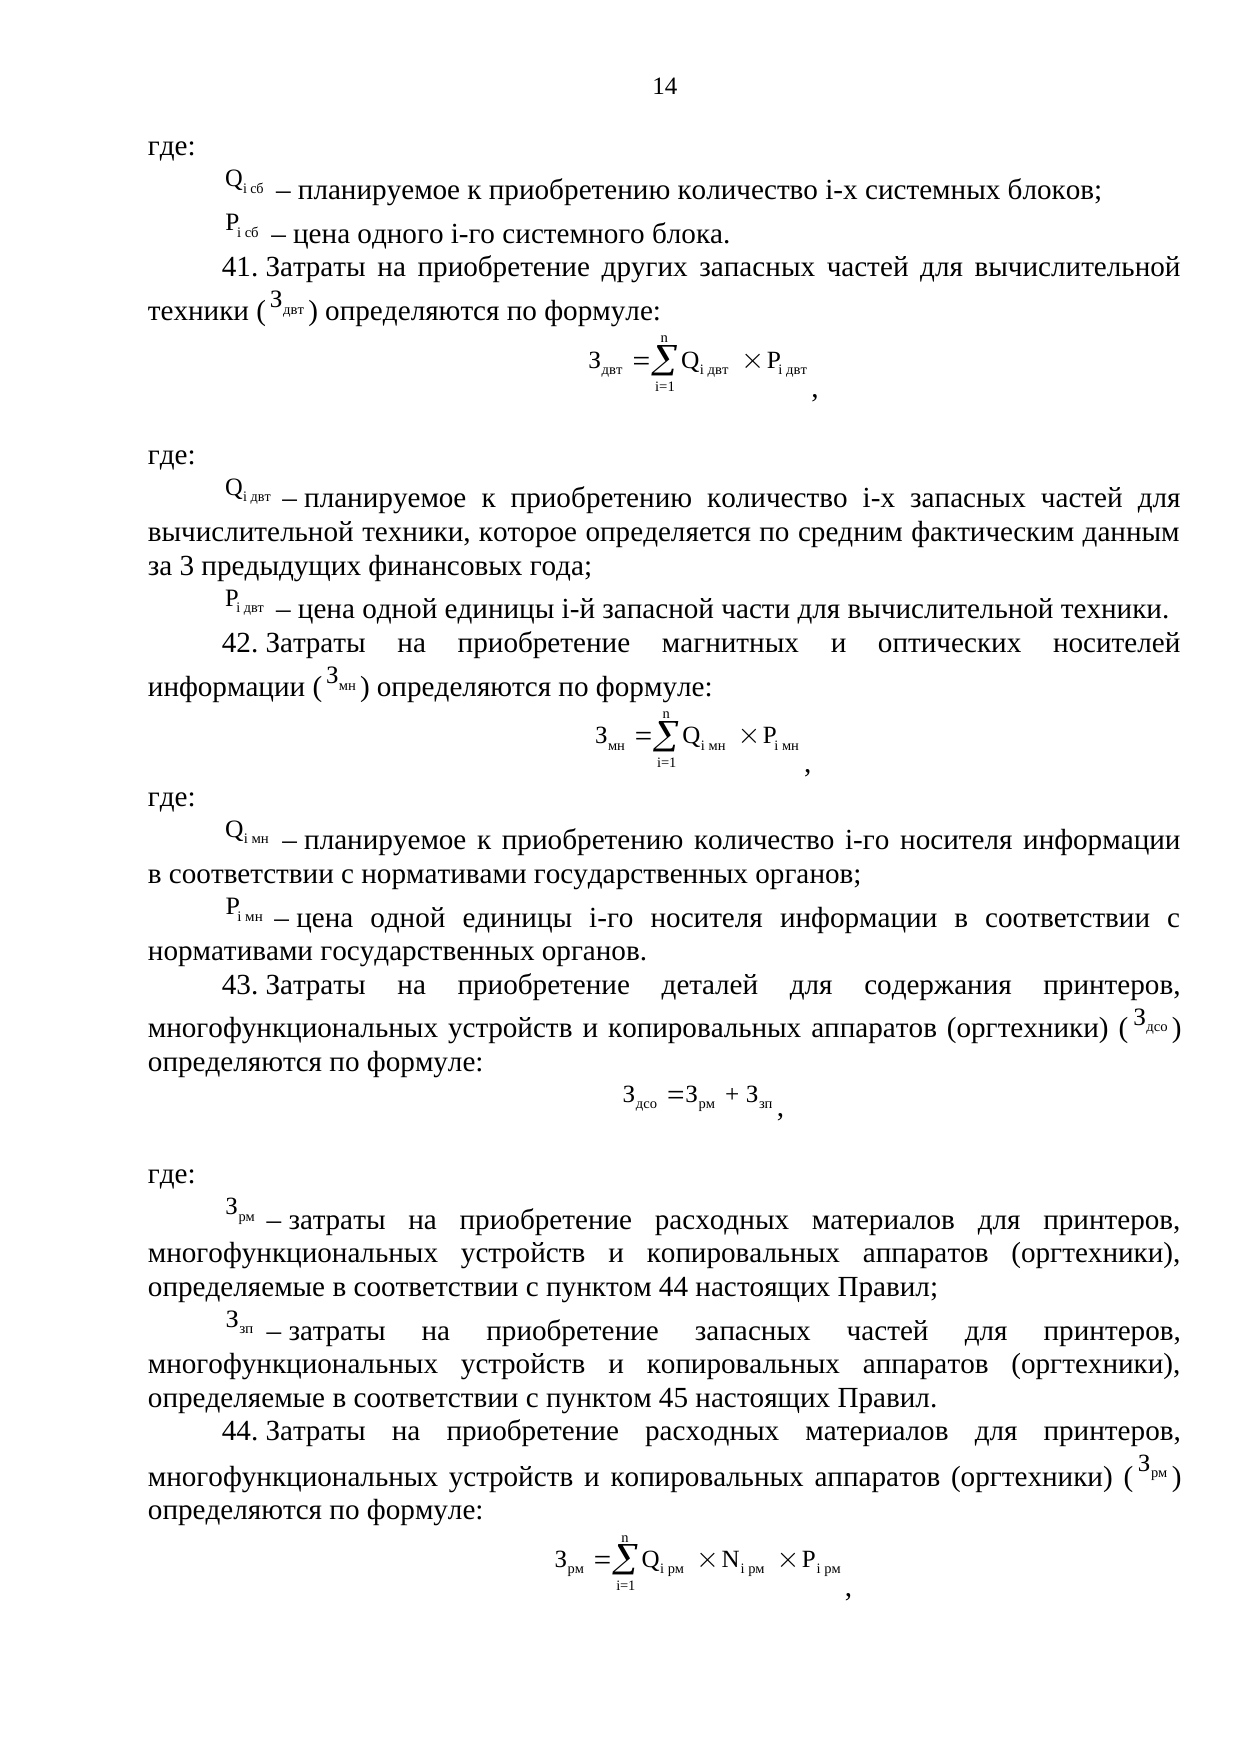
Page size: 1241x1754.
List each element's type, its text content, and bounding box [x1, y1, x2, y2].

text , [148, 1078, 1181, 1123]
text , [148, 1526, 1181, 1602]
text 43. Затраты на приобретение деталей для содержания принтеров, многофункциональных устройств и копировальных аппаратов (оргтехники) () определяются по формуле: [148, 967, 1181, 1078]
text где: [148, 437, 1181, 470]
text , [148, 702, 1181, 779]
text – цена одной единицы i-й запасной части для вычислительной техники. [148, 581, 1181, 625]
text – цена одного i-го системного блока. [148, 206, 1181, 249]
text , [148, 327, 1181, 403]
text – цена одной единицы i-го носителя информации в соответствии с нормативами государственных органов. [148, 889, 1181, 967]
text 41. Затраты на приобретение других запасных частей для вычислительной техники () определяются по формуле: [148, 249, 1181, 327]
text где: [148, 1157, 1181, 1190]
text – затраты на приобретение запасных частей для принтеров, многофункциональных устройств и копировальных аппаратов (оргтехники), определяемые в соответствии с пунктом 45 настоящих Правил. [148, 1302, 1181, 1413]
text где: [148, 779, 1181, 812]
text – планируемое к приобретению количество i-х системных блоков; [148, 162, 1181, 206]
text 42. Затраты на приобретение магнитных и оптических носителей информации () определяются по формуле: [148, 625, 1181, 702]
text где: [148, 128, 1181, 162]
text 44. Затраты на приобретение расходных материалов для принтеров, многофункциональных устройств и копировальных аппаратов (оргтехники) () определяются по формуле: [148, 1413, 1181, 1526]
text – планируемое к приобретению количество i-х запасных частей для вычислительной техники, которое определяется по средним фактическим данным за 3 предыдущих финансовых года; [148, 470, 1181, 581]
text – затраты на приобретение расходных материалов для принтеров, многофункциональных устройств и копировальных аппаратов (оргтехники), определяемые в соответствии с пунктом 44 настоящих Правил; [148, 1190, 1181, 1302]
text – планируемое к приобретению количество i-го носителя информации в соответствии с нормативами государственных органов; [148, 812, 1181, 889]
